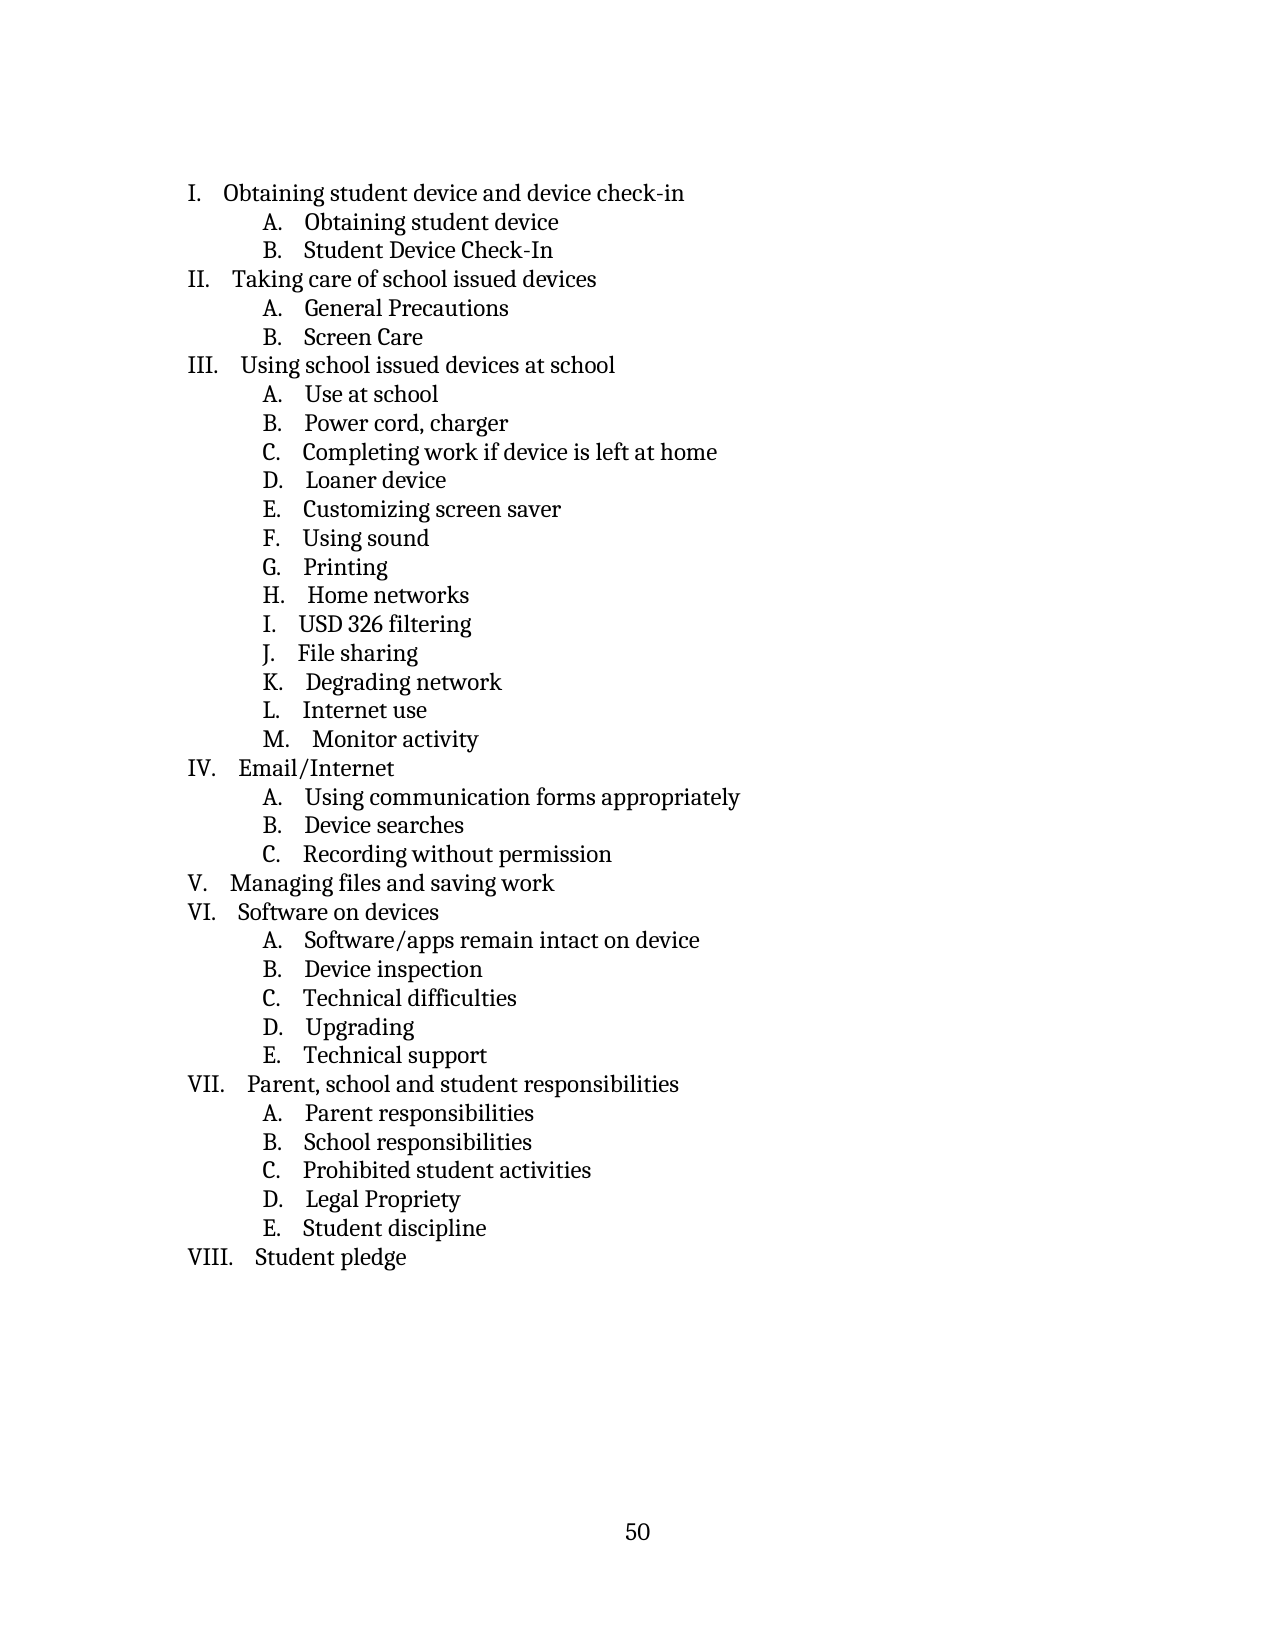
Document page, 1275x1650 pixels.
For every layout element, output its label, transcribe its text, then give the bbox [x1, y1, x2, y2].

text C. Technical difficulties [187, 984, 1087, 1012]
text B. Device inspection [187, 955, 1087, 984]
text B. School responsibilities [187, 1127, 1087, 1156]
text A. Software/apps remain intact on device [187, 926, 1087, 955]
text A. Using communication forms appropriately [187, 782, 1087, 811]
text E. Technical support [187, 1041, 1087, 1070]
text A. Use at school [187, 380, 1087, 409]
text F. Using sound [187, 524, 1087, 552]
text B. Student Device Check-In [187, 236, 1087, 265]
text B. Power cord, charger [187, 409, 1087, 437]
text G. Printing [187, 552, 1087, 581]
text I. Obtaining student device and device check-in [187, 179, 1087, 207]
text D. Legal Propriety [187, 1185, 1087, 1214]
text H. Home networks [187, 581, 1087, 610]
text I. USD 326 filtering [187, 610, 1087, 639]
text B. Device searches [187, 811, 1087, 840]
text D. Loaner device [187, 466, 1087, 495]
text III. Using school issued devices at school [187, 351, 1087, 380]
text L. Internet use [187, 696, 1087, 725]
text M. Monitor activity [187, 725, 1087, 754]
text D. Upgrading [187, 1012, 1087, 1041]
text VIII. Student pledge [187, 1242, 1087, 1271]
text E. Customizing screen saver [187, 495, 1087, 524]
text VI. Software on devices [187, 897, 1087, 926]
text B. Screen Care [187, 322, 1087, 351]
text VII. Parent, school and student responsibilities [187, 1070, 1087, 1099]
text V. Managing files and saving work [187, 869, 1087, 897]
text E. Student discipline [187, 1214, 1087, 1242]
text A. Parent responsibilities [187, 1099, 1087, 1127]
text II. Taking care of school issued devices [187, 265, 1087, 294]
text A. General Precautions [187, 294, 1087, 322]
text C. Completing work if device is left at home [187, 437, 1087, 466]
text IV. Email/Internet [187, 754, 1087, 782]
text J. File sharing [187, 639, 1087, 667]
text A. Obtaining student device [187, 207, 1087, 236]
text K. Degrading network [187, 667, 1087, 696]
text C. Recording without permission [187, 840, 1087, 869]
text C. Prohibited student activities [187, 1156, 1087, 1185]
